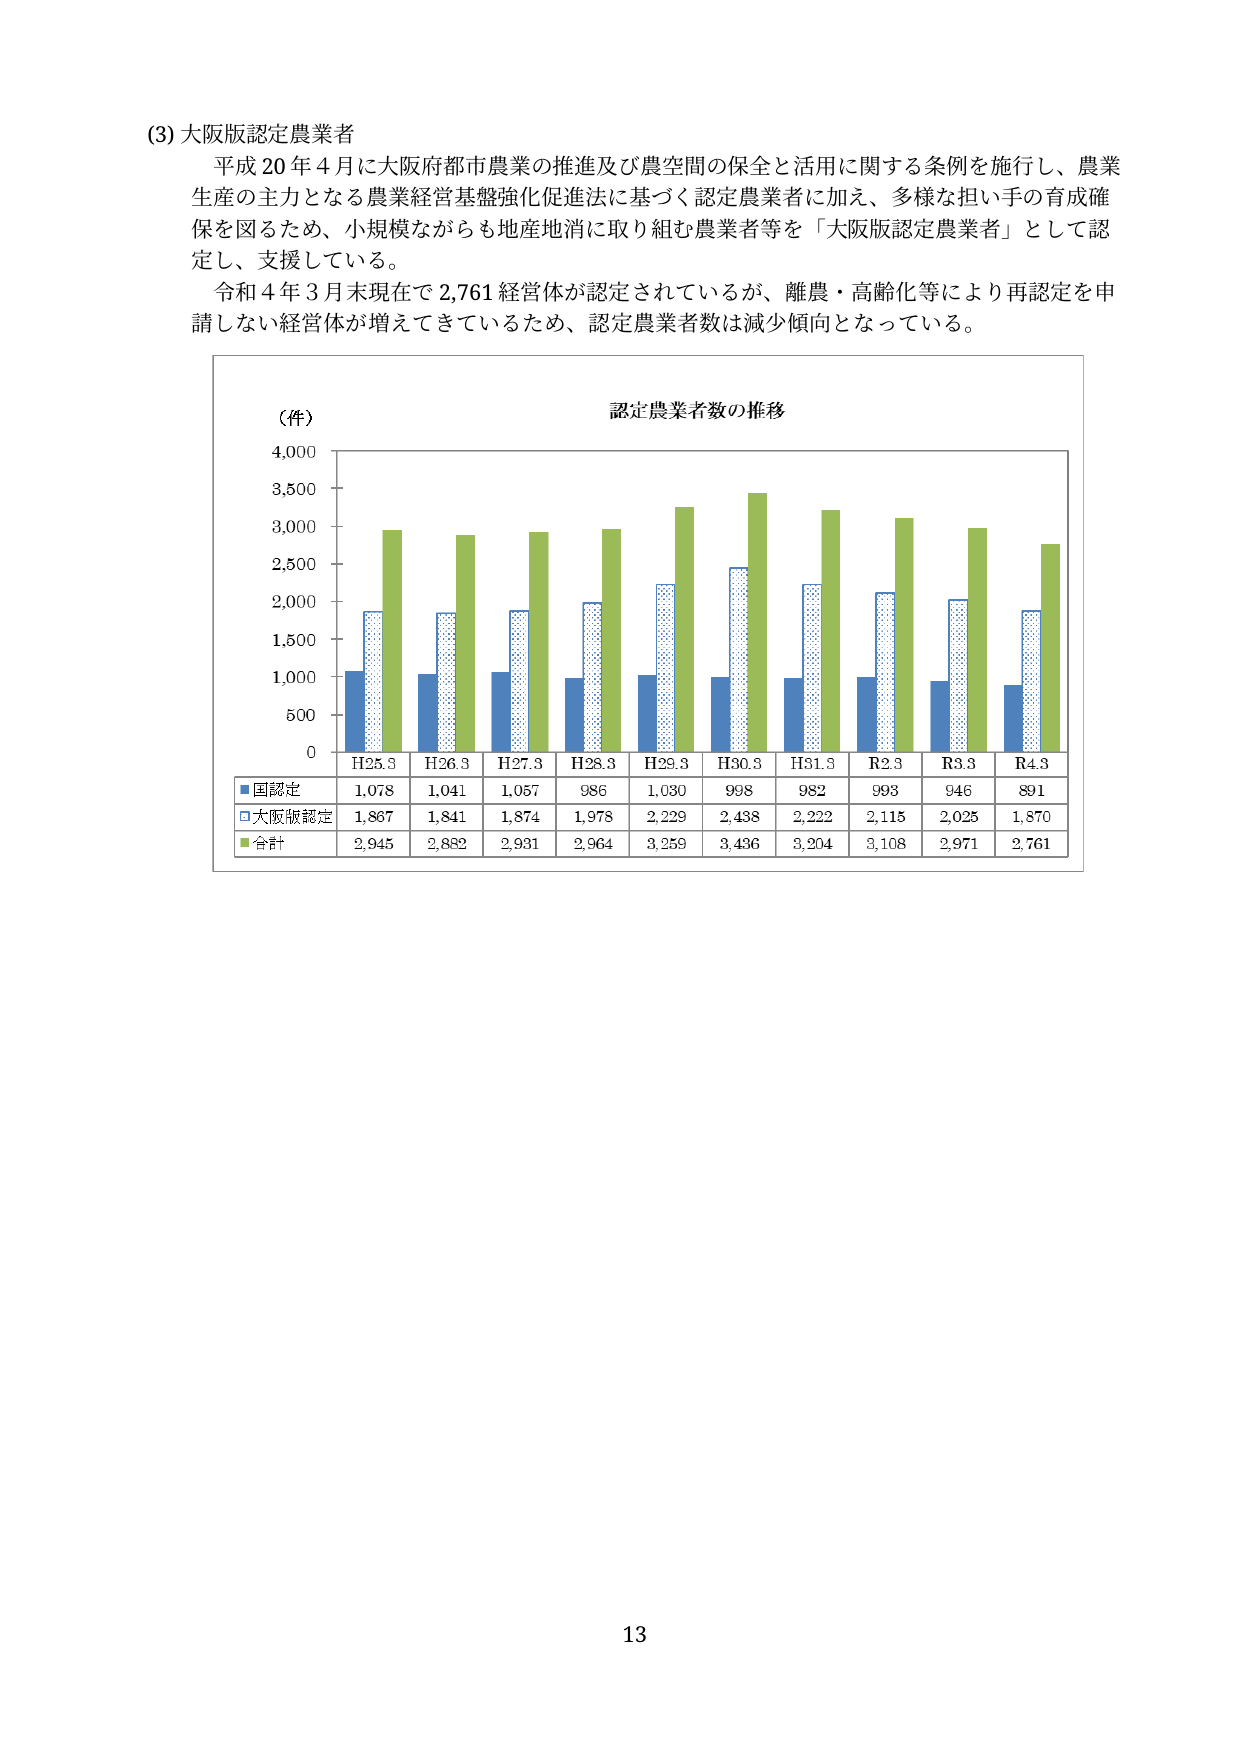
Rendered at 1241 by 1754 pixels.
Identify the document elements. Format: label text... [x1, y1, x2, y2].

picture [212, 355, 1084, 872]
text (3) 大阪版認定農業者 [147, 117, 1122, 149]
text 令和４年３月末現在で2,761経営体が認定されているが、離農・高齢化等により再認定を申請しない経営体が増えてきているため、認定農業者数は減少傾向となっている。 [191, 275, 1122, 338]
text 平成20年４月に大阪府都市農業の推進及び農空間の保全と活用に関する条例を施行し、農業生産の主力となる農業経営基盤強化促進法に基づく認定農業者に加え、多様な担い手の育成確保を図るため、小規模ながらも地産地消に取り組む農業者等を「大阪版認定農業者」として認定し、支援している。 [191, 149, 1122, 275]
